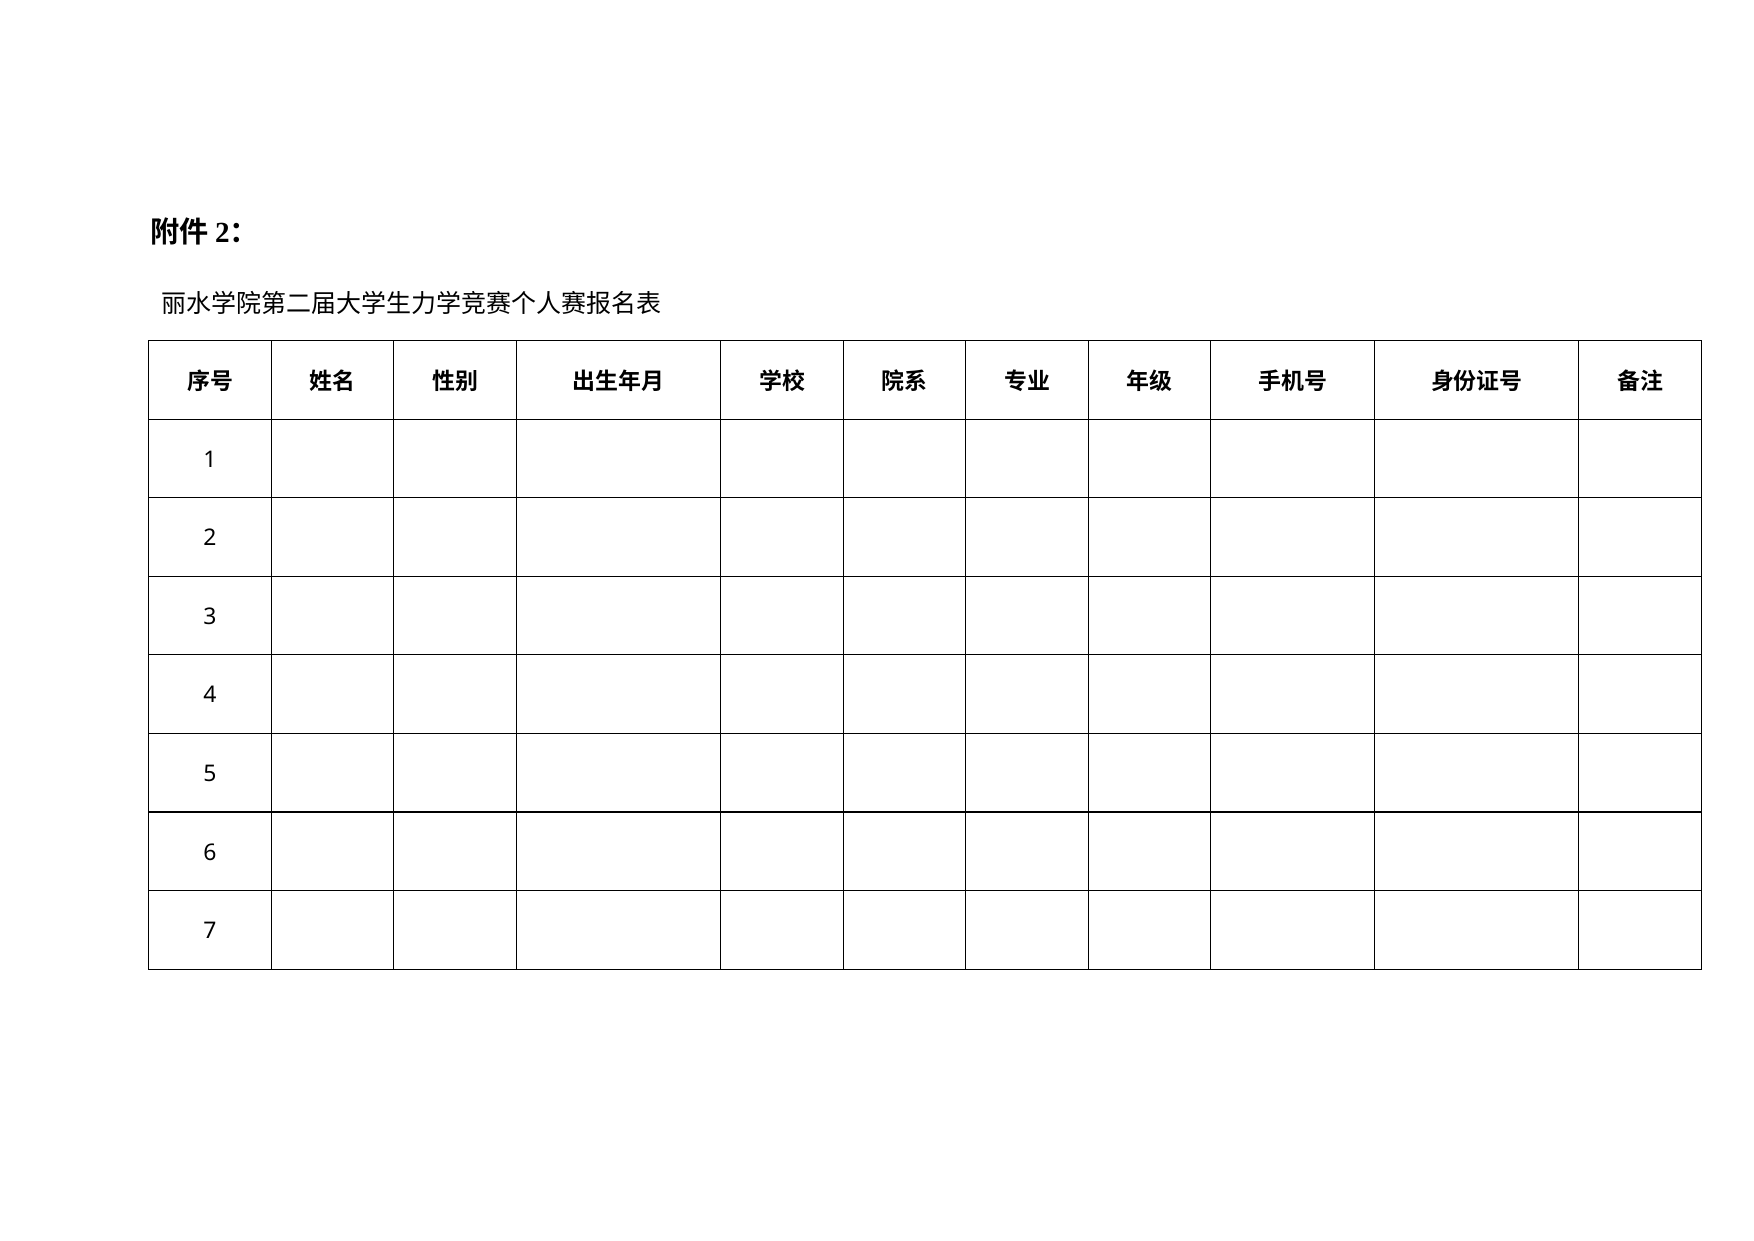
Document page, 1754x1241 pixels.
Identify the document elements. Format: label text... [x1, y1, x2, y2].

table_cell [844, 655, 965, 733]
table_cell [1375, 813, 1578, 890]
table_cell [394, 655, 516, 733]
table_cell [1211, 655, 1374, 733]
table_cell [721, 891, 843, 968]
table_cell [394, 498, 516, 576]
table_cell [1375, 734, 1578, 811]
table_cell [1579, 813, 1701, 890]
table_cell [517, 734, 720, 811]
table_cell [721, 813, 843, 890]
table_cell [1375, 655, 1578, 733]
table_cell [1089, 577, 1210, 654]
table_cell 3 [149, 577, 271, 654]
table_cell [1579, 577, 1701, 654]
table_cell [844, 813, 965, 890]
table_cell 年级 [1089, 341, 1210, 419]
table_cell [721, 420, 843, 497]
table_cell 备注 [1579, 341, 1701, 419]
table_cell 专业 [966, 341, 1088, 419]
table_cell [966, 734, 1088, 811]
table_cell [394, 734, 516, 811]
table_cell [1579, 734, 1701, 811]
table_cell [1211, 734, 1374, 811]
table_cell [394, 577, 516, 654]
table_cell [1375, 891, 1578, 968]
table_cell [1579, 655, 1701, 733]
table_cell [1375, 577, 1578, 654]
table_cell [966, 813, 1088, 890]
table_cell [1579, 498, 1701, 576]
table_header 丽水学院第二届大学生力学竞赛个人赛报名表 [149, 263, 1702, 340]
table_cell [517, 498, 720, 576]
table_cell [272, 813, 393, 890]
table_cell 5 [149, 734, 271, 811]
table_cell [394, 420, 516, 497]
table_cell [1211, 577, 1374, 654]
table_cell [272, 655, 393, 733]
table_cell [517, 420, 720, 497]
text 附件 2： [150, 198, 1604, 263]
table_cell [1211, 813, 1374, 890]
table_cell 1 [149, 420, 271, 497]
table_cell [966, 891, 1088, 968]
table_cell [394, 813, 516, 890]
table_cell [1089, 498, 1210, 576]
table_cell 出生年月 [517, 341, 720, 419]
table_cell 性别 [394, 341, 516, 419]
table_cell [517, 813, 720, 890]
table_cell 7 [149, 891, 271, 968]
table_cell [966, 655, 1088, 733]
table_cell [1579, 891, 1701, 968]
table_cell [844, 891, 965, 968]
table_cell [966, 577, 1088, 654]
table_cell [394, 891, 516, 968]
table_cell 姓名 [272, 341, 393, 419]
table_cell [517, 891, 720, 968]
table_cell [272, 734, 393, 811]
table_cell 身份证号 [1375, 341, 1578, 419]
table_cell 2 [149, 498, 271, 576]
table_cell [721, 734, 843, 811]
table_cell [1375, 420, 1578, 497]
table_cell [272, 891, 393, 968]
table_cell [721, 577, 843, 654]
table_cell [1211, 420, 1374, 497]
table_cell [517, 577, 720, 654]
table_cell [844, 420, 965, 497]
table_cell [272, 498, 393, 576]
table_cell [721, 655, 843, 733]
table_cell [966, 420, 1088, 497]
table_cell [272, 420, 393, 497]
table_cell [517, 655, 720, 733]
table_cell [1579, 420, 1701, 497]
table_cell [844, 734, 965, 811]
table_cell [272, 577, 393, 654]
table_cell [1089, 655, 1210, 733]
table_cell 6 [149, 813, 271, 890]
table_cell 4 [149, 655, 271, 733]
table_cell [1089, 813, 1210, 890]
table_cell 序号 [149, 341, 271, 419]
table_cell [1375, 498, 1578, 576]
table_cell [1211, 891, 1374, 968]
table_cell [844, 577, 965, 654]
table_cell [1211, 498, 1374, 576]
table_cell [1089, 734, 1210, 811]
table_cell 院系 [844, 341, 965, 419]
table_cell [966, 498, 1088, 576]
table_cell 学校 [721, 341, 843, 419]
table_cell [721, 498, 843, 576]
table_cell [1089, 891, 1210, 968]
table_cell 手机号 [1211, 341, 1374, 419]
table_cell [1089, 420, 1210, 497]
table_cell [844, 498, 965, 576]
